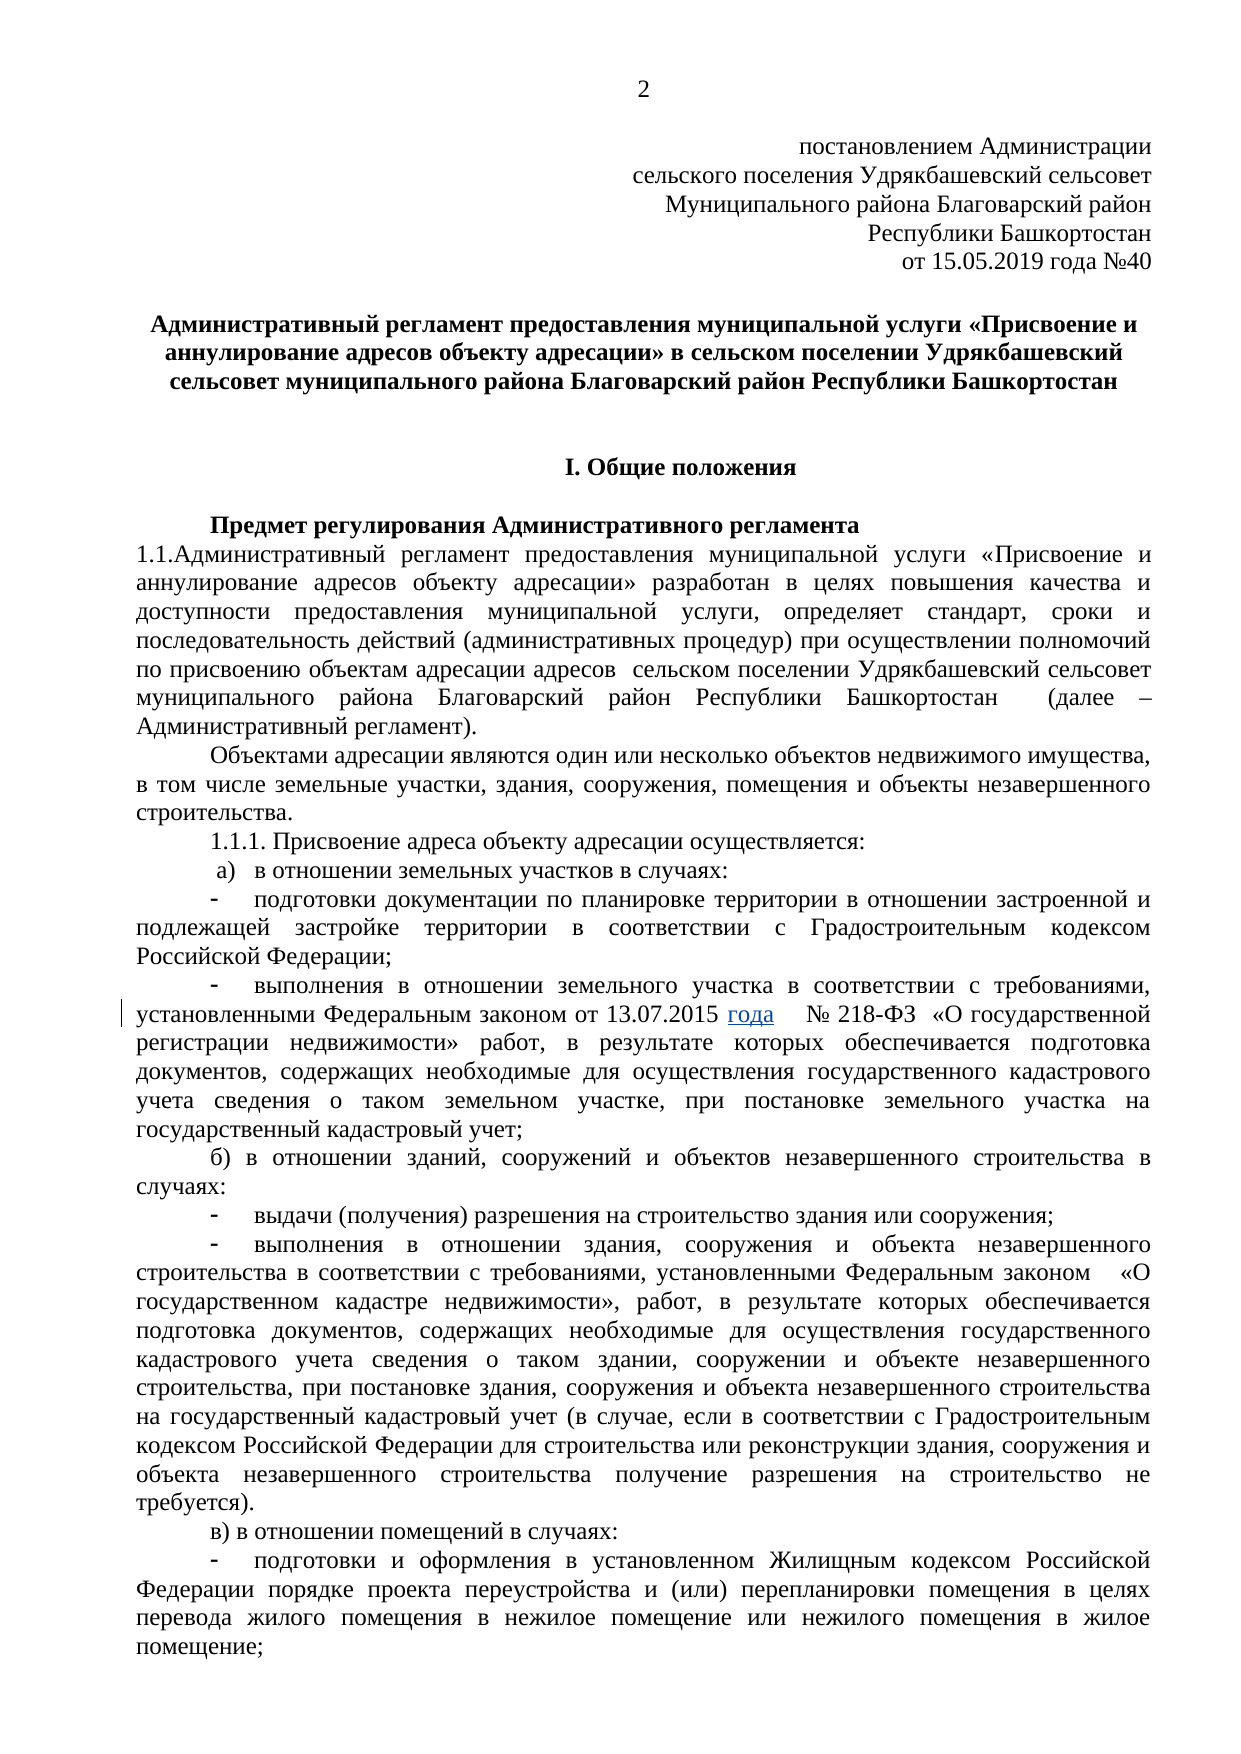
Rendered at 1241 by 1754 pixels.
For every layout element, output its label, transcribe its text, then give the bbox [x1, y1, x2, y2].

list подготовки документации по планировке территории в отношении застроенной и подлежащей застройке территории в соответствии с Градостроительным кодексом Российской Федерации; [136, 884, 1152, 970]
text от 15.05.2019 года №40 [136, 246, 1152, 275]
text Административный регламент предоставления муниципальной услуги «Присвоение и аннулирование адресов объекту адресации» в сельском поселении Удрякбашевский сельсовет муниципального района Благоварский район Республики Башкортостан [136, 309, 1152, 395]
text 1.1.1. Присвоение адреса объекту адресации осуществляется: [136, 826, 1152, 855]
text а) в отношении земельных участков в случаях: [136, 855, 1152, 884]
list подготовки и оформления в установленном Жилищным кодексом Российской Федерации порядке проекта переустройства и (или) перепланировки помещения в целях перевода жилого помещения в нежилое помещение или нежилого помещения в жилое помещение; [136, 1545, 1152, 1660]
text Муниципального района Благоварский район [136, 189, 1152, 218]
text Объектами адресации являются один или несколько объектов недвижимого имущества, в том числе земельные участки, здания, сооружения, помещения и объекты незавершенного строительства. [136, 740, 1152, 826]
text Республики Башкортостан [136, 218, 1152, 246]
list выполнения в отношении земельного участка в соответствии с требованиями, установленными Федеральным законом от 13.07.2015 № 218-ФЗ «О государственной регистрации недвижимости» работ, в результате которых обеспечивается подготовка документов, содержащих необходимые для осуществления государственного кадастрового учета сведения о таком земельном участке, при постановке земельного участка на государственный кадастровый учет; [136, 970, 1152, 1142]
list выполнения в отношении здания, сооружения и объекта незавершенного строительства в соответствии с требованиями, установленными Федеральным законом «О государственном кадастре недвижимости», работ, в результате которых обеспечивается подготовка документов, содержащих необходимые для осуществления государственного кадастрового учета сведения о таком здании, сооружении и объекте незавершенного строительства, при постановке здания, сооружения и объекта незавершенного строительства на государственный кадастровый учет (в случае, если в соответствии с Градостроительным кодексом Российской Федерации для строительства или реконструкции здания, сооружения и объекта незавершенного строительства получение разрешения на строительство не требуется). [136, 1229, 1152, 1516]
text Предмет регулирования Административного регламента [136, 510, 1152, 539]
text 1.1.Административный регламент предоставления муниципальной услуги «Присвоение и аннулирование адресов объекту адресации» разработан в целях повышения качества и доступности предоставления муниципальной услуги, определяет стандарт, сроки и последовательность действий (административных процедур) при осуществлении полномочий по присвоению объектам адресации адресов сельском поселении Удрякбашевский сельсовет муниципального района Благоварский район Республики Башкортостан (далее – Административный регламент). [136, 539, 1152, 740]
text сельского поселения Удрякбашевский сельсовет [136, 160, 1152, 189]
text б) в отношении зданий, сооружений и объектов незавершенного строительства в случаях: [136, 1142, 1152, 1200]
text в) в отношении помещений в случаях: [136, 1516, 1152, 1545]
text постановлением Администрации [136, 131, 1152, 160]
text I. Общие положения [136, 452, 1152, 481]
list выдачи (получения) разрешения на строительство здания или сооружения; [136, 1200, 1152, 1229]
